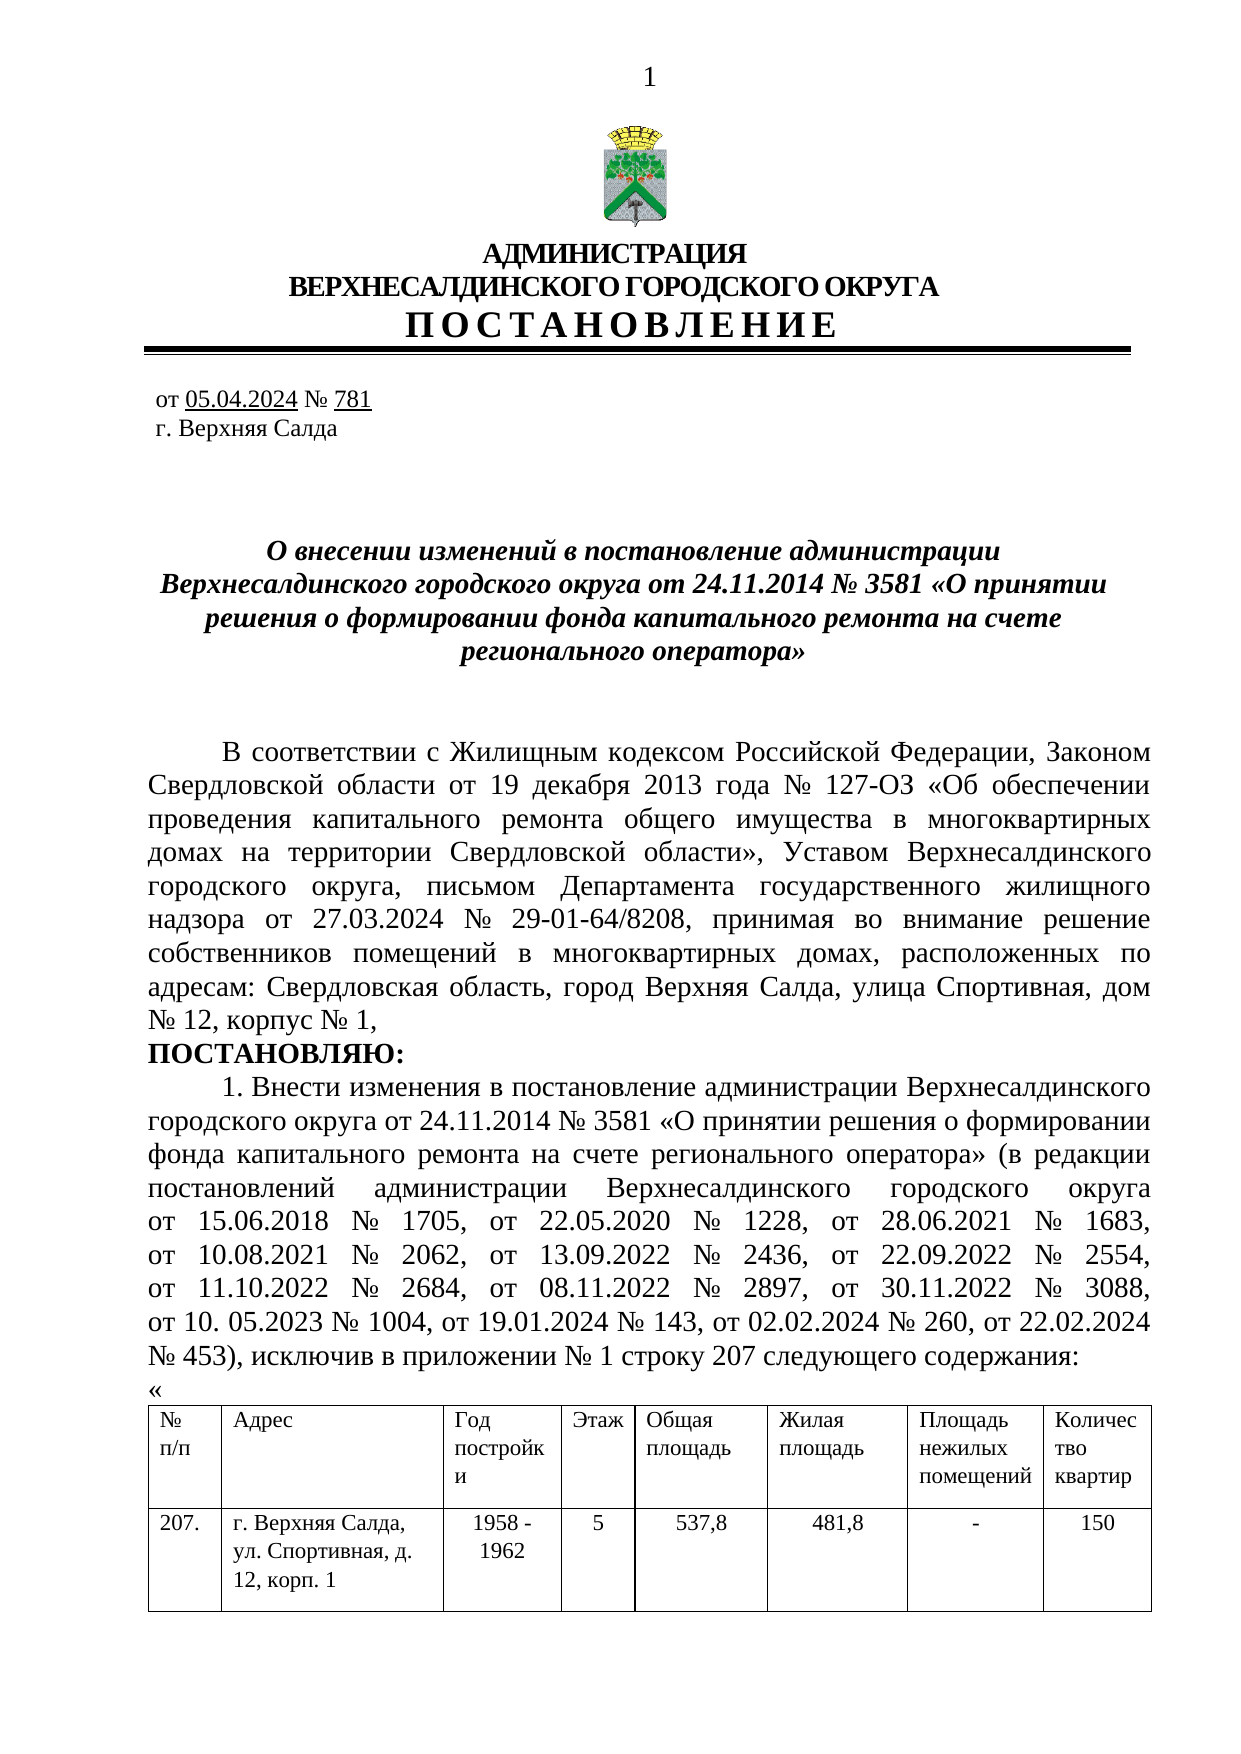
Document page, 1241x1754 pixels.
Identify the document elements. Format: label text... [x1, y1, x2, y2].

table_header Количество квартир [1044, 1406, 1151, 1508]
table_cell - [908, 1509, 1043, 1611]
text ПОСТАНОВЛЯЮ: [148, 1036, 1152, 1069]
table_cell 5 [562, 1509, 634, 1611]
table_cell 1958 -1962 [444, 1509, 561, 1611]
table_cell 481,8 [768, 1509, 907, 1611]
picture [603, 126, 667, 227]
table_header № п/п [149, 1406, 221, 1508]
list Внести изменения в постановление администрации Верхнесалдинского городского округа от 24.11.2014 № 3581 «О принятии решения о формировании фонда капитального ремонта на счете регионального оператора» (в редакции постановлений администрации Верхнесалдинского городского округа от 15.06.2018 № 1705, от 22.05.2020 № 1228, от 28.06.2021 № 1683, от 10.08.2021 № 2062, от 13.09.2022 № 2436, от 22.09.2022 № 2554, от 11.10.2022 № 2684, от 08.11.2022 № 2897, от 30.11.2022 № 3088, от 10. 05.2023 № 1004, от 19.01.2024 № 143, от 02.02.2024 № 260, от 22.02.2024 № 453), исключив в приложении № 1 строку 207 следующего содержания: [148, 1069, 1152, 1371]
table_cell 150 [1044, 1509, 1151, 1611]
text В соответствии с Жилищным кодексом Российской Федерации, Законом Свердловской области от 19 декабря 2013 года № 127-ОЗ «Об обеспечении проведения капитального ремонта общего имущества в многоквартирных домах на территории Свердловской области», Уставом Верхнесалдинского городского округа, письмом Департамента государственного жилищного надзора от 27.03.2024 № 29-01-64/8208, принимая во внимание решение собственников помещений в многоквартирных домах, расположенных по адресам: Свердловская область, город Верхняя Салда, улица Спортивная, дом № 12, корпус № 1, [148, 734, 1152, 1036]
table_cell г. Верхняя Салда, ул. Спортивная, д. 12, корп. 1 [222, 1509, 443, 1611]
table_cell 207. [149, 1509, 221, 1611]
table_header [133, 126, 1131, 470]
table_header Год постройки [444, 1406, 561, 1508]
table_cell 537,8 [636, 1509, 767, 1611]
table_header О внесении изменений в постановление администрации Верхнесалдинского городского округа от 24.11.2014 № 3581 «О принятии решения о формировании фонда капитального ремонта на счете регионального оператора» [133, 533, 1137, 667]
table_header Жилая площадь [768, 1406, 907, 1508]
text « [148, 1371, 1152, 1405]
table_header Адрес [222, 1406, 443, 1508]
table_header Общая площадь [636, 1406, 767, 1508]
table_header Площадь нежилых помещений [908, 1406, 1043, 1508]
table_header Этаж [562, 1406, 634, 1508]
